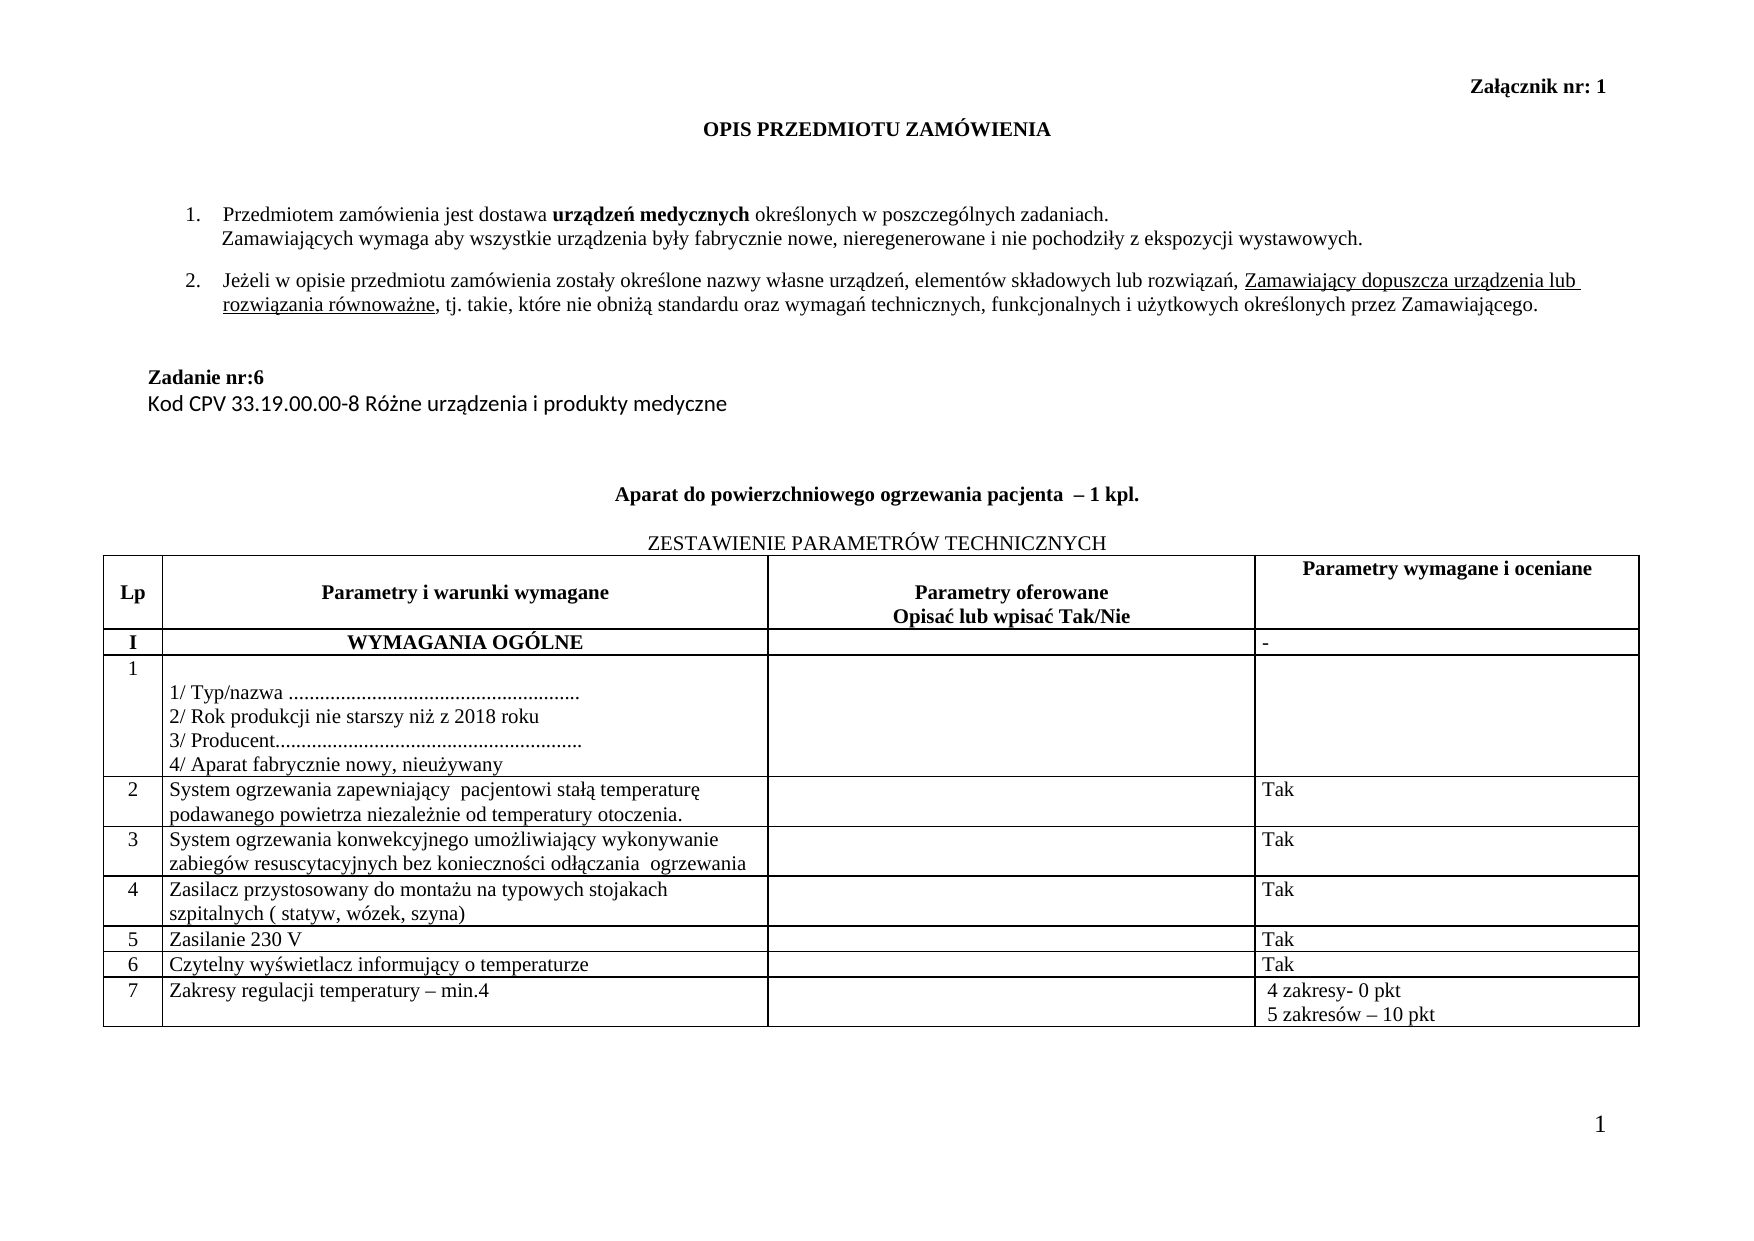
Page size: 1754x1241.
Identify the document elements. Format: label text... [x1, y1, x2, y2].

table_cell Tak [1256, 877, 1638, 925]
table_cell 1 [104, 656, 162, 776]
list Przedmiotem zamówienia jest dostawa urządzeń medycznych określonych w poszczególnych zadaniach. [185, 202, 1606, 226]
table_cell 1/ Typ/nazwa ........................................................ 2/ Rok produkcji nie starszy niż z 2018 roku 3/ Producent........................................................... 4/ Aparat fabrycznie nowy, nieużywany [163, 656, 767, 776]
text Załącznik nr: 1 [148, 74, 1606, 98]
table_cell [769, 630, 1254, 654]
table_cell Zakresy regulacji temperatury – min.4 [163, 978, 767, 1026]
table_cell [769, 952, 1254, 976]
table_cell Zasilanie 230 V [163, 927, 767, 951]
table_cell [769, 978, 1254, 1026]
table_cell 2 [104, 777, 162, 826]
table_cell 6 [104, 952, 162, 976]
table_cell [1256, 656, 1638, 776]
table_cell Tak [1256, 952, 1638, 976]
table_cell Zasilacz przystosowany do montażu na typowych stojakach szpitalnych ( statyw, wózek, szyna) [163, 877, 767, 925]
table_cell Tak [1256, 827, 1638, 875]
text ZESTAWIENIE PARAMETRÓW TECHNICZNYCH [148, 531, 1606, 554]
table_cell 5 [104, 927, 162, 951]
list Jeżeli w opisie przedmiotu zamówienia zostały określone nazwy własne urządzeń, elementów składowych lub rozwiązań, Zamawiający dopuszcza urządzenia lub rozwiązania równoważne, tj. takie, które nie obniżą standardu oraz wymagań technicznych, funkcjonalnych i użytkowych określonych przez Zamawiającego. [185, 268, 1606, 316]
table_header Lp [104, 556, 162, 628]
table_header Parametry oferowane Opisać lub wpisać Tak/Nie [769, 556, 1254, 628]
subtitle OPIS PRZEDMIOTU ZAMÓWIENIA [148, 116, 1606, 141]
table_header Parametry i warunki wymagane [163, 556, 767, 628]
table_cell System ogrzewania konwekcyjnego umożliwiający wykonywanie zabiegów resuscytacyjnych bez konieczności odłączania ogrzewania [163, 827, 767, 875]
table_cell - [1256, 630, 1638, 654]
table_cell 7 [104, 978, 162, 1026]
table_cell I [104, 630, 162, 654]
table_cell 4 zakresy- 0 pkt 5 zakresów – 10 pkt [1256, 978, 1638, 1026]
table_cell Czytelny wyświetlacz informujący o temperaturze [163, 952, 767, 976]
text Aparat do powierzchniowego ogrzewania pacjenta – 1 kpl. [148, 482, 1606, 506]
table_cell [769, 827, 1254, 875]
table_header Parametry wymagane i oceniane [1256, 556, 1638, 628]
text Zadanie nr:6 [148, 364, 1606, 389]
table_cell 4 [104, 877, 162, 925]
table_cell Tak [1256, 777, 1638, 826]
table_cell 3 [104, 827, 162, 875]
table_cell System ogrzewania zapewniający pacjentowi stałą temperaturę podawanego powietrza niezależnie od temperatury otoczenia. [163, 777, 767, 826]
table_cell Tak [1256, 927, 1638, 951]
table_cell [769, 877, 1254, 925]
text Zamawiających wymaga aby wszystkie urządzenia były fabrycznie nowe, nieregenerowane i nie pochodziły z ekspozycji wystawowych. [221, 226, 1606, 250]
table_cell [769, 656, 1254, 776]
table_cell WYMAGANIA OGÓLNE [163, 630, 767, 654]
table_cell [769, 927, 1254, 951]
table_cell [769, 777, 1254, 826]
